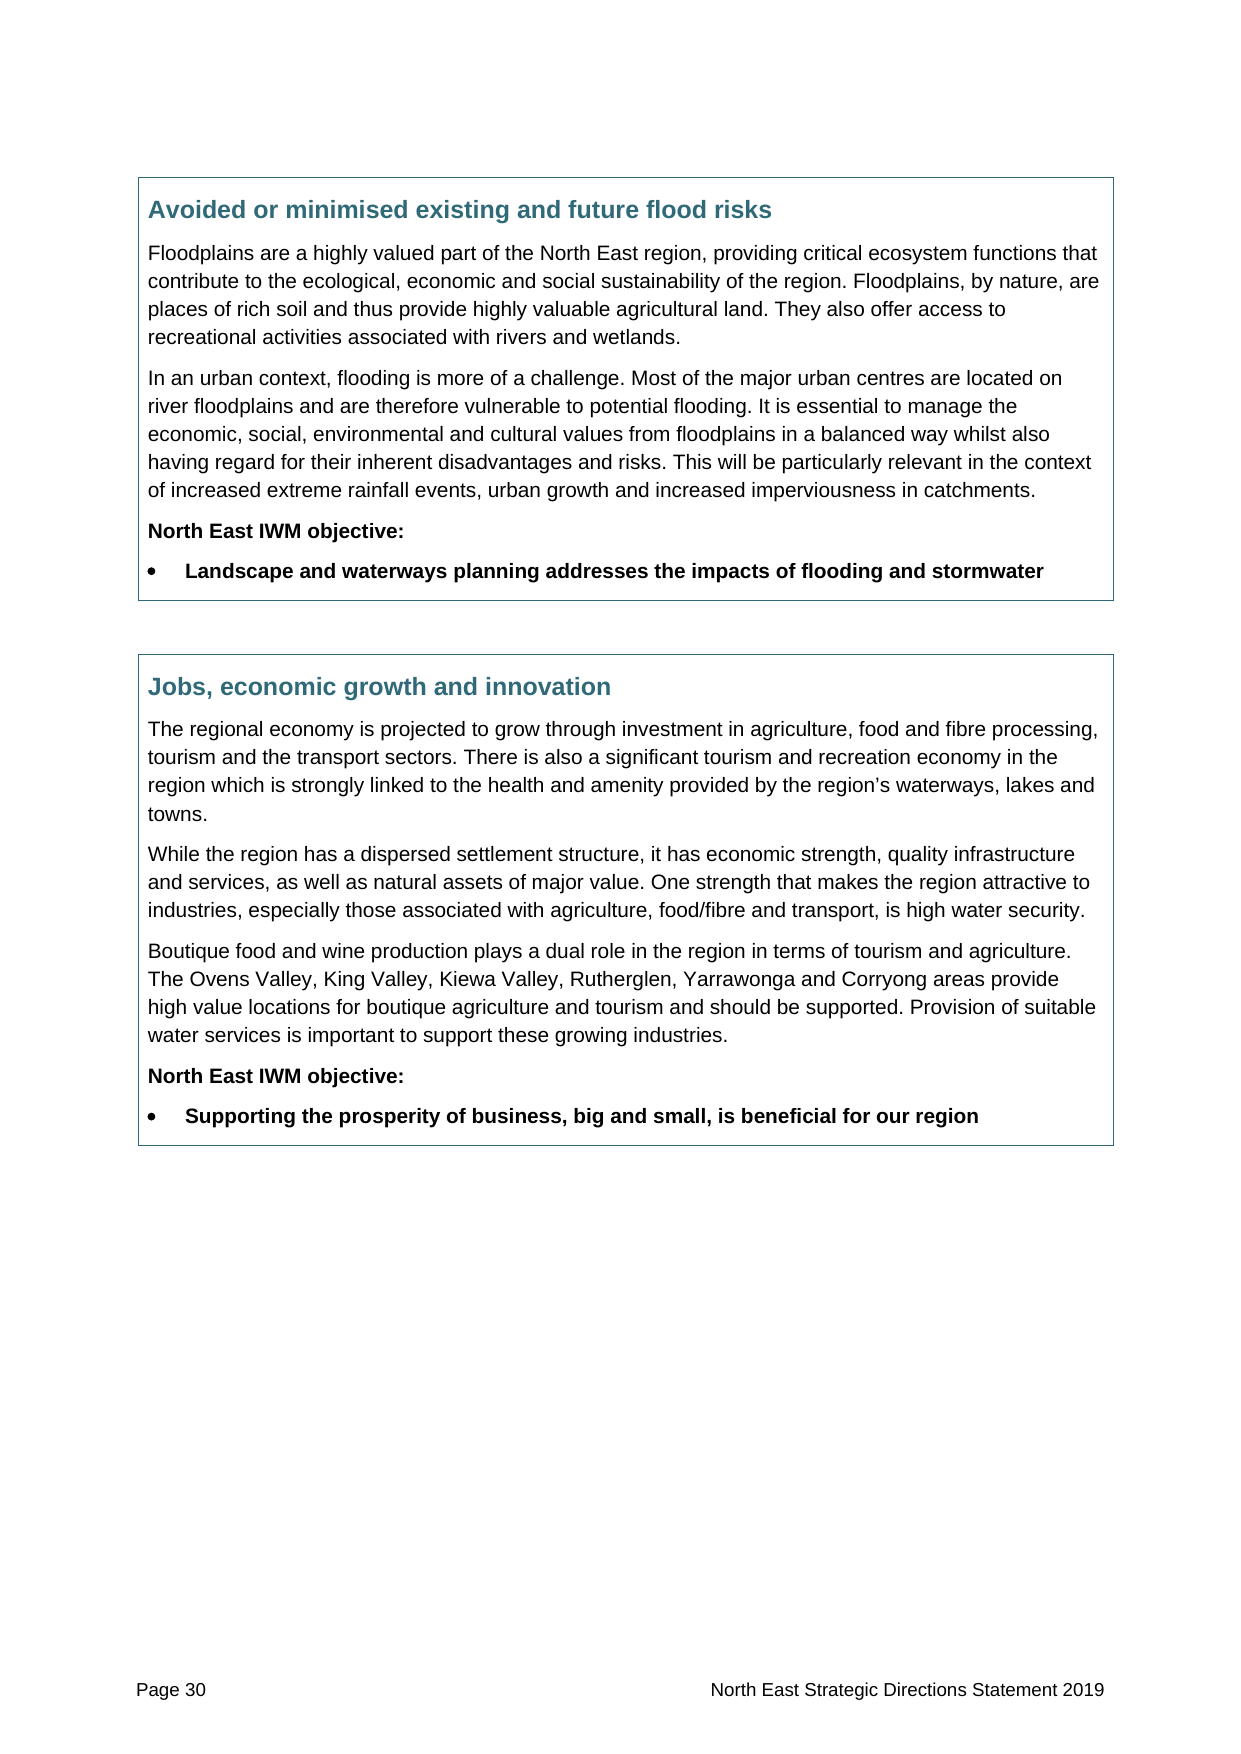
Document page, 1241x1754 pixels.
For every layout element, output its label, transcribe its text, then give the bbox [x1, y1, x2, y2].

text Landscape and waterways planning addresses the impacts of flooding and stormwater [139, 537, 1113, 600]
subtitle Avoided or minimised existing and future flood risks [139, 178, 1113, 218]
text The regional economy is projected to grow through investment in agriculture, food and fibre processing, tourism and the transport sectors. There is also a significant tourism and recreation economy in the region which is strongly linked to the health and amenity provided by the region’s waterways, lakes and towns. [139, 695, 1113, 820]
text While the region has a dispersed settlement structure, it has economic strength, quality infrastructure and services, as well as natural assets of major value. One strength that makes the region attractive to industries, especially those associated with agriculture, food/fibre and transport, is high water security. [139, 820, 1113, 917]
text Boutique food and wine production plays a dual role in the region in terms of tourism and agriculture. The Ovens Valley, King Valley, Kiewa Valley, Rutherglen, Yarrawonga and Corryong areas provide high value locations for boutique agriculture and tourism and should be supported. Provision of suitable water services is important to support these growing industries. [139, 917, 1113, 1042]
text In an urban context, flooding is more of a challenge. Most of the major urban centres are located on river floodplains and are therefore vulnerable to potential flooding. It is essential to manage the economic, social, environmental and cultural values from floodplains in a balanced way whilst also having regard for their inherent disadvantages and risks. This will be particularly relevant in the context of increased extreme rainfall events, urban growth and increased imperviousness in catchments. [139, 343, 1113, 497]
text North East IWM objective: [139, 1042, 1113, 1083]
subtitle Jobs, economic growth and innovation [139, 655, 1113, 695]
text North East IWM objective: [139, 497, 1113, 537]
text Supporting the prosperity of business, big and small, is beneficial for our region [139, 1083, 1113, 1145]
text Floodplains are a highly valued part of the North East region, providing critical ecosystem functions that contribute to the ecological, economic and social sustainability of the region. Floodplains, by nature, are places of rich soil and thus provide highly valuable agricultural land. They also offer access to recreational activities associated with rivers and wetlands. [139, 218, 1113, 343]
